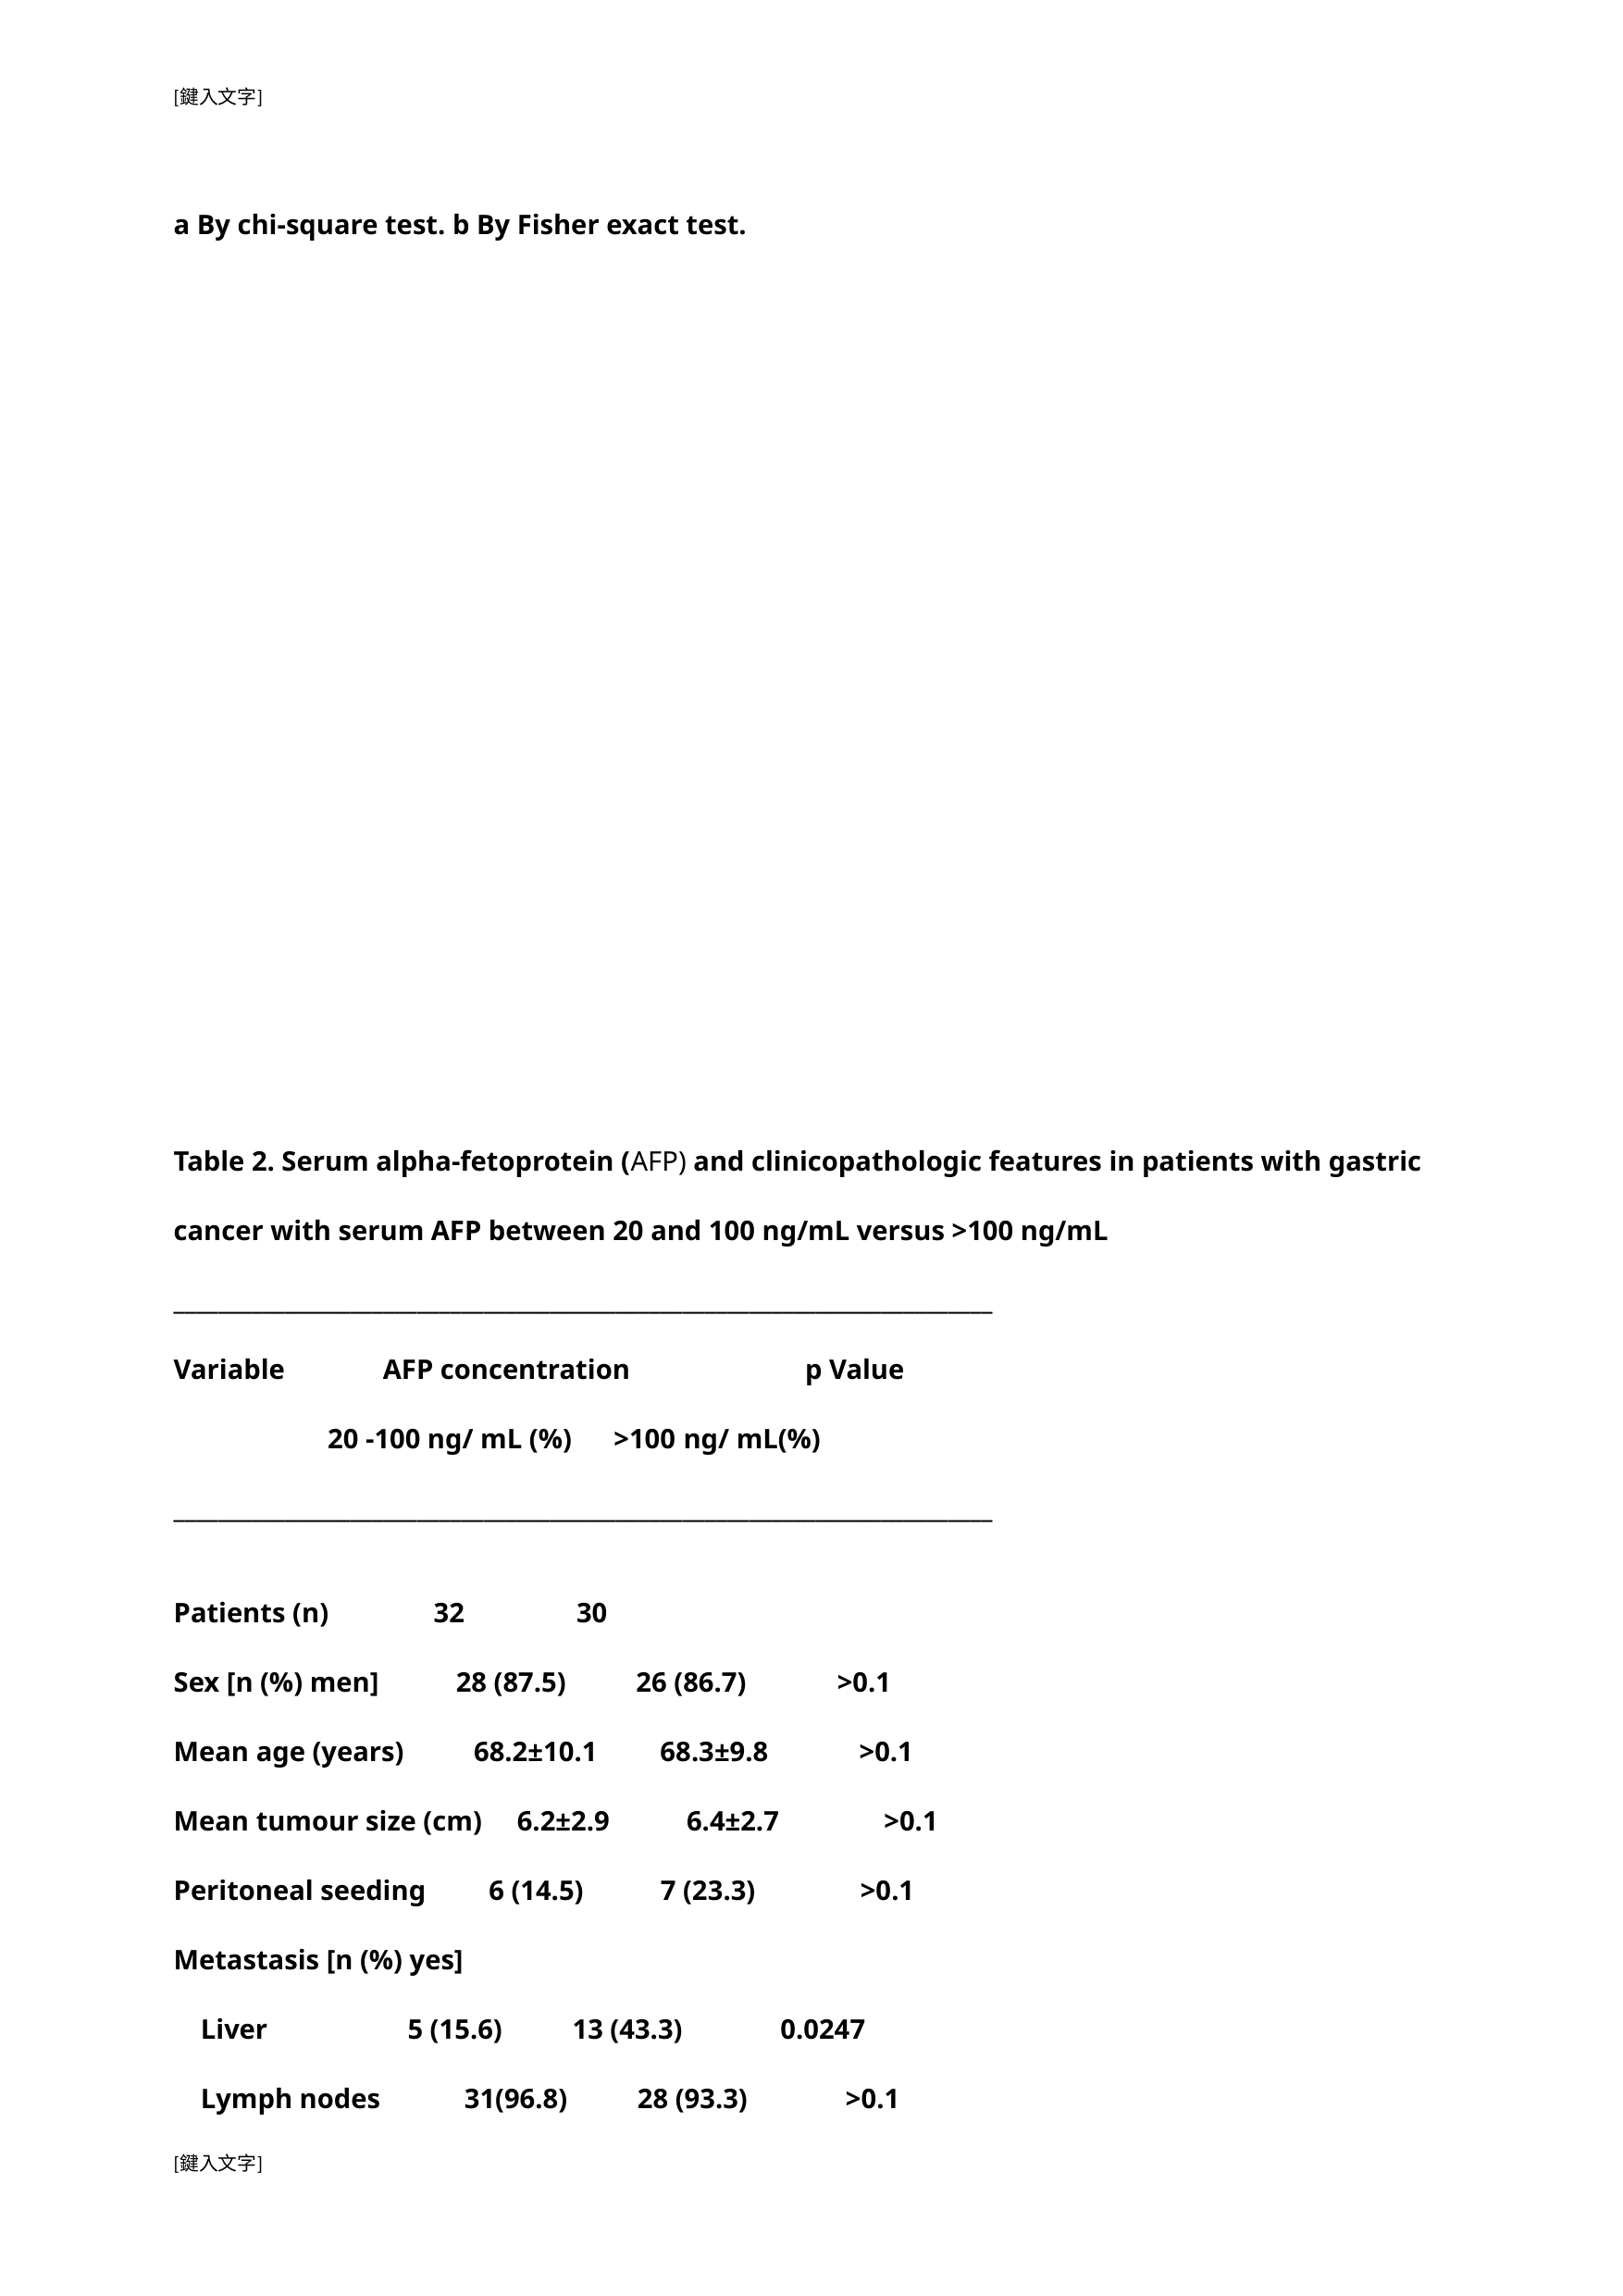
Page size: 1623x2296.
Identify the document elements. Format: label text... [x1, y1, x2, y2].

text Peritoneal seeding 6 (14.5) 7 (23.3) >0.1 [173, 1855, 1449, 1924]
text Table 2. Serum alpha-fetoprotein (AFP) and clinicopathologic features in patients with gastric cancer with serum AFP between 20 and 100 ng/mL versus >100 ng/mL [173, 1126, 1449, 1265]
text Sex [n (%) men] 28 (87.5) 26 (86.7) >0.1 [173, 1646, 1449, 1716]
text Lymph nodes 31(96.8) 28 (93.3) >0.1 [173, 2063, 1449, 2132]
text 20 -100 ng/ mL (%) >100 ng/ mL(%) [173, 1404, 1449, 1473]
text Mean age (years) 68.2±10.1 68.3±9.8 >0.1 [173, 1716, 1449, 1785]
text __________________________________________________________________________ [173, 1265, 1449, 1334]
text Variable AFP concentration p Value [173, 1334, 1449, 1404]
text Mean tumour size (cm) 6.2±2.9 6.4±2.7 >0.1 [173, 1785, 1449, 1855]
text Metastasis [n (%) yes] [173, 1924, 1449, 1993]
text Liver 5 (15.6) 13 (43.3) 0.0247 [173, 1993, 1449, 2063]
text Patients (n) 32 30 [173, 1577, 1449, 1646]
text __________________________________________________________________________ [173, 1473, 1449, 1543]
text a By chi-square test. b By Fisher exact test. [173, 189, 1449, 258]
